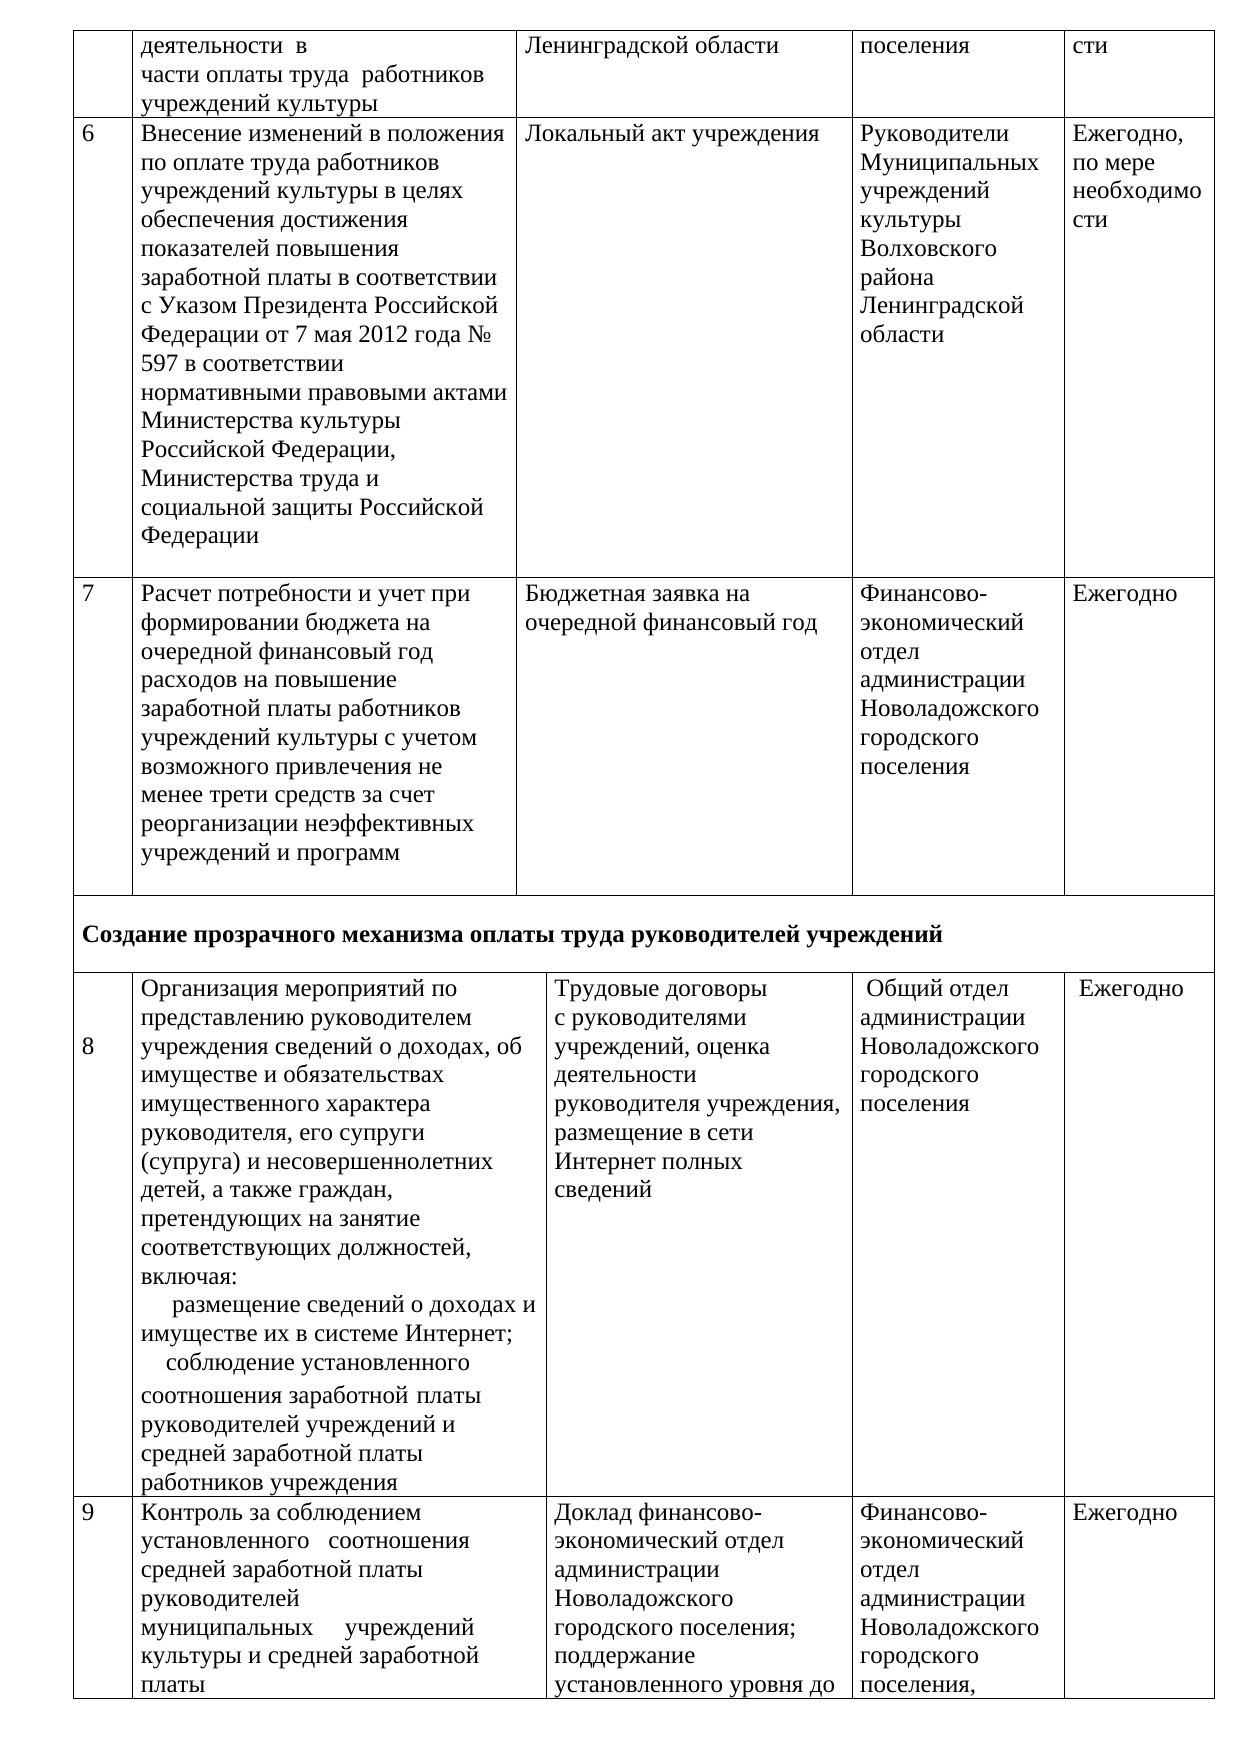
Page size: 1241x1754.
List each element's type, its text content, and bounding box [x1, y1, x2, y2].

table_cell Бюджетная заявка на очередной финансовый год [517, 578, 852, 894]
table_cell Ежегодно [1065, 1497, 1214, 1698]
table_cell 8 [74, 973, 132, 1496]
table_cell 5 [74, 31, 132, 117]
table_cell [853, 1497, 1064, 1698]
table_cell 7 [74, 578, 132, 894]
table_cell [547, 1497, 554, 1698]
table_cell Организация мероприятий по представлению руководителем учреждения сведений о доходах, об имуществе и обязательствах имущественного характера руководителя, его супруги (супруга) и несовершеннолетних детей, а также граждан, претендующих на занятие соответствующих должностей, включая: размещение сведений о доходах и имуществе их в системе Интернет; соблюдение установленного соотношения заработной платы руководителей учреждений и средней заработной платы работников учреждения [133, 973, 546, 1496]
table_cell Создание прозрачного механизма оплаты труда руководителей учреждений [74, 896, 1214, 972]
table_cell Финансово-экономический отдел администрации Новоладожского городского поселения [853, 578, 1064, 894]
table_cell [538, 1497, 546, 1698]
table_cell Трудовые договоры с руководителями учреждений, оценка деятельности руководителя учреждения, размещение в сети Интернет полных сведений [547, 973, 852, 1496]
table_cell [853, 31, 1064, 117]
table_cell Ежегодно [1065, 578, 1214, 894]
table_cell Расчет потребности и учет при формировании бюджета на очередной финансовый год расходов на повышение заработной платы работников учреждений культуры с учетом возможного привлечения не менее трети средств за счет реорганизации неэффективных учреждений и программ [133, 578, 516, 894]
table_cell Общий отдел администрации Новоладожского городского поселения [853, 973, 1064, 1496]
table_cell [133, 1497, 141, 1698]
table_cell Локальный акт учреждения [517, 118, 852, 577]
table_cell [133, 31, 516, 117]
table_cell 6 [74, 118, 132, 577]
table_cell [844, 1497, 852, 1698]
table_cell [1065, 31, 1214, 117]
table_cell Руководители Муниципальных учреждений культуры Волховского района Ленинградской области [853, 118, 1064, 577]
table_cell 9 [74, 1497, 132, 1698]
table_cell Ежегодно, по мере необходимости [1065, 118, 1214, 577]
table_cell Ежегодно [1065, 973, 1214, 1496]
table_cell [517, 31, 852, 117]
table_cell Внесение изменений в положения по оплате труда работников учреждений культуры в целях обеспечения достижения показателей повышения заработной платы в соответствии с Указом Президента Российской Федерации от 7 мая 2012 года № 597 в соответствии нормативными правовыми актами Министерства культуры Российской Федерации, Министерства труда и социальной защиты Российской Федерации [133, 118, 516, 577]
